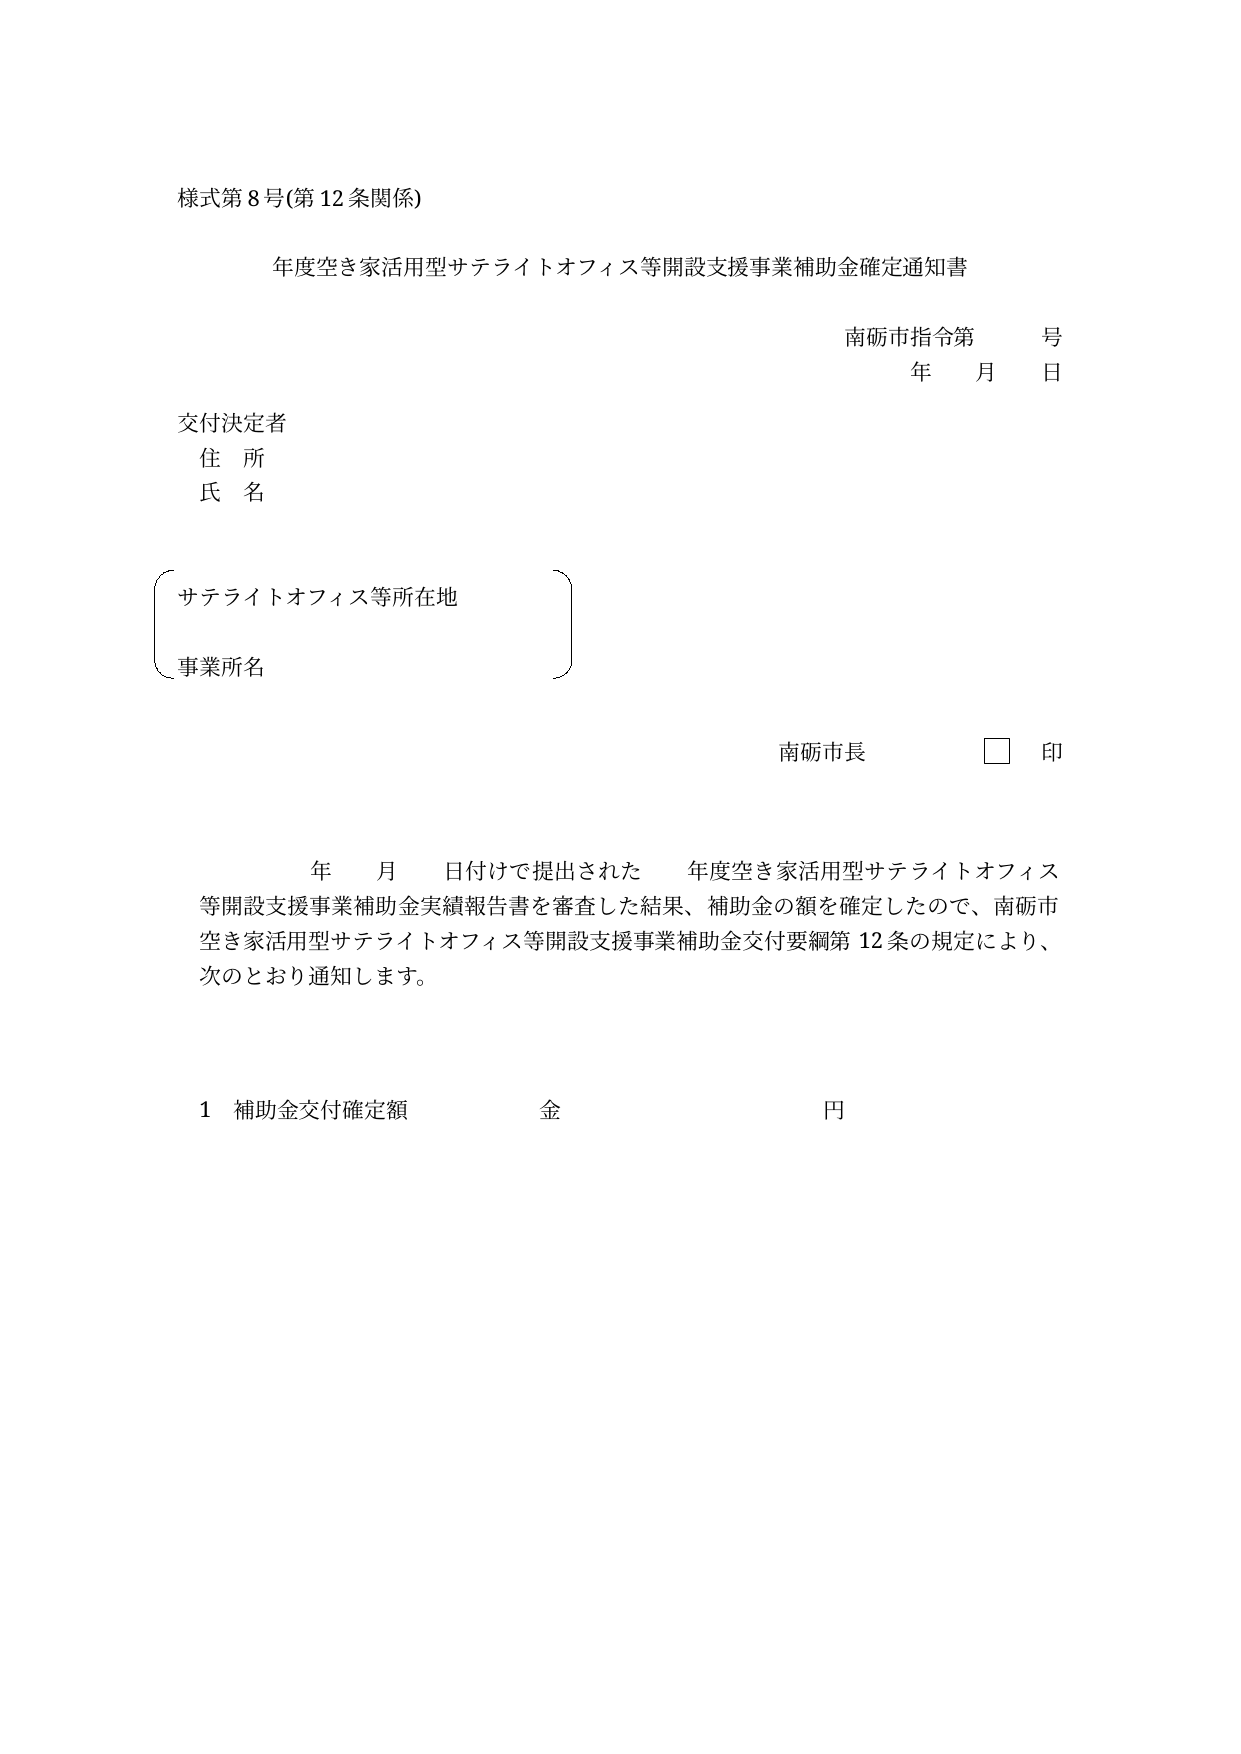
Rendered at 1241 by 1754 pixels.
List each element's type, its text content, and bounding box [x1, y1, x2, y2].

text 南砺市長 印 [177, 733, 1063, 768]
text 南砺市指令第 号 [177, 319, 1063, 353]
text 様式第8号(第12条関係) [177, 179, 1063, 214]
text 住 所 [177, 439, 1063, 474]
text サテライトオフィス等所在地 [177, 579, 1063, 613]
text 年 月 日 [177, 353, 1063, 388]
text 氏 名 [177, 474, 1063, 509]
text 事業所名 [177, 648, 1063, 683]
text 交付決定者 [177, 404, 1063, 439]
text 年 月 日付けで提出された 年度空き家活用型サテライトオフィス等開設支援事業補助金実績報告書を審査した結果、補助金の額を確定したので、南砺市空き家活用型サテライトオフィス等開設支援事業補助金交付要綱第12条の規定により、次のとおり通知します。 [177, 853, 1063, 992]
text 年度空き家活用型サテライトオフィス等開設支援事業補助金確定通知書 [177, 249, 1063, 284]
text 1 補助金交付確定額 金 円 [177, 1092, 1063, 1127]
